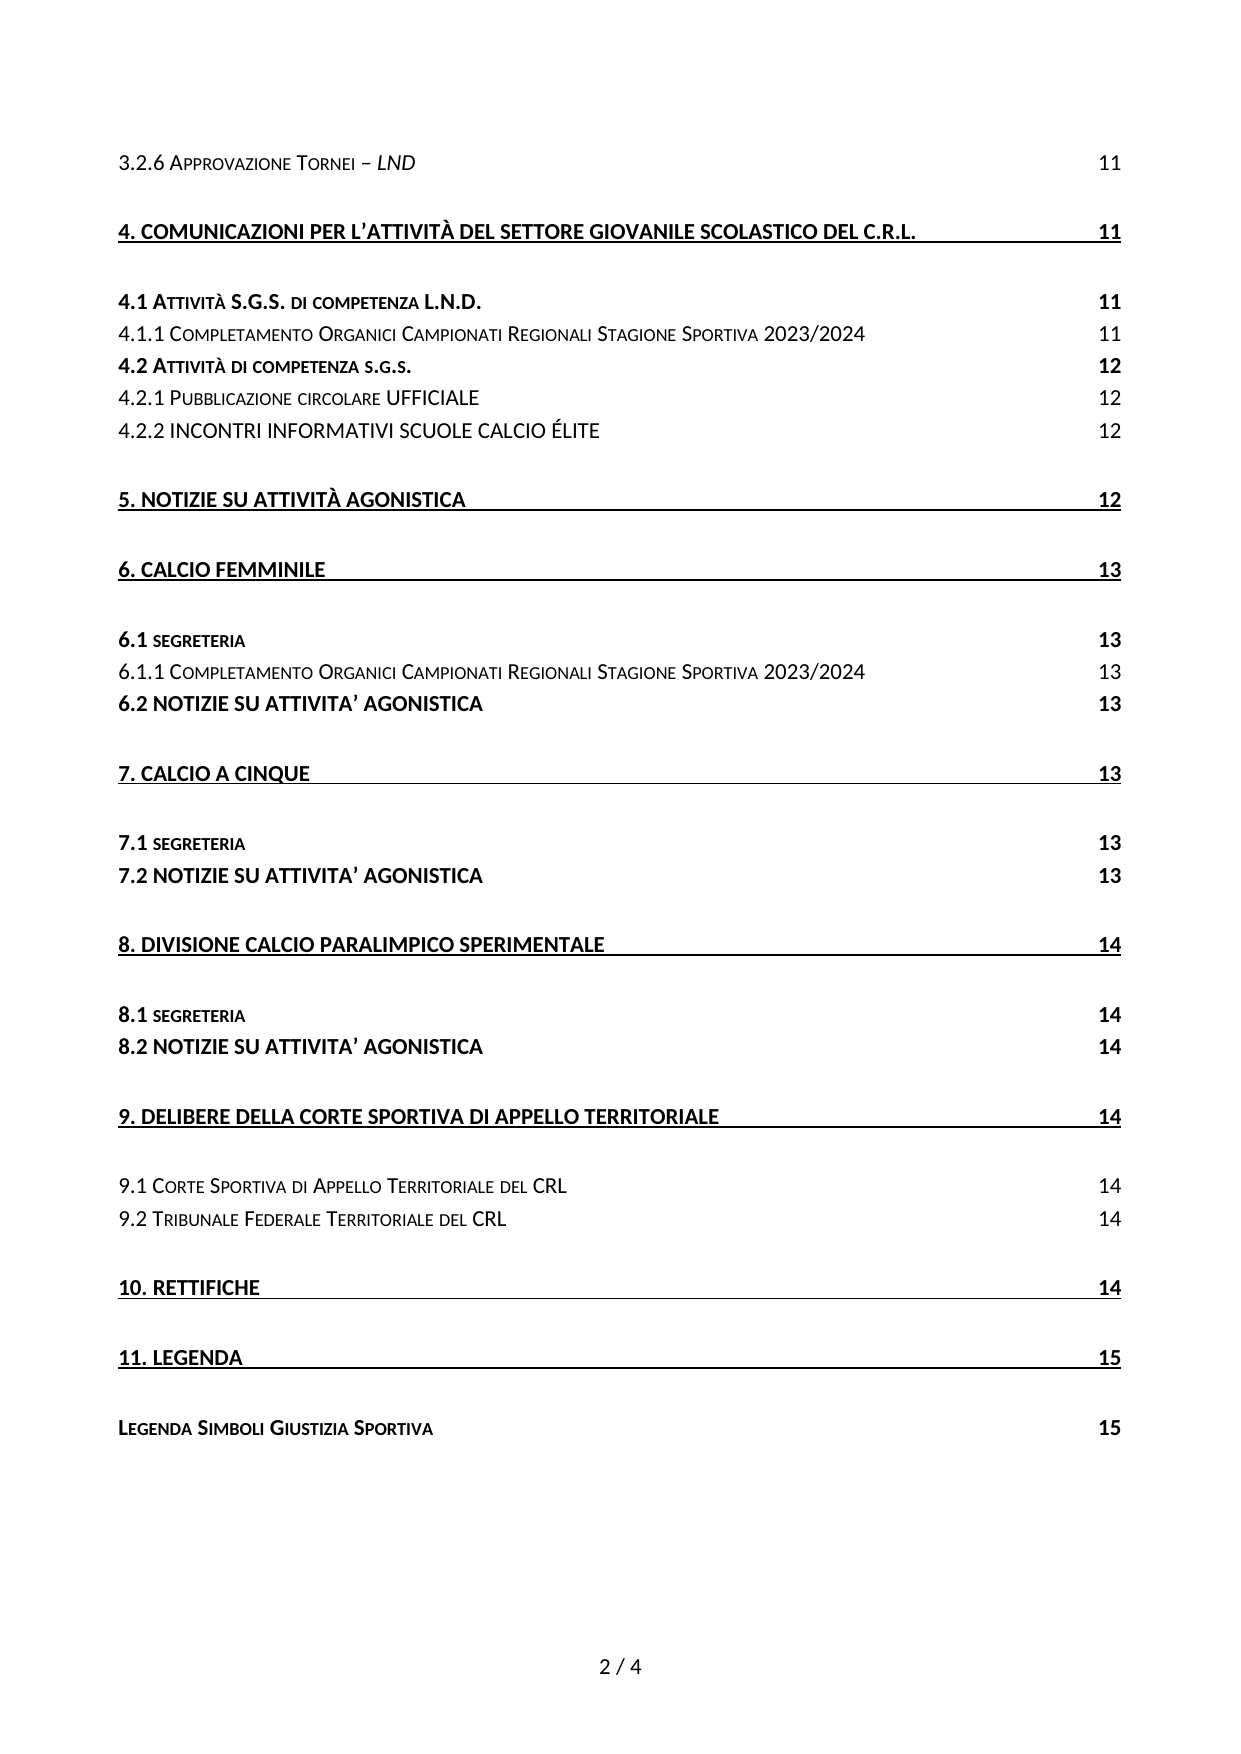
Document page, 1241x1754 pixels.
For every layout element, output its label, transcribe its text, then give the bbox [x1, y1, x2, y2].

text 4.2.2 INCONTRI INFORMATIVI SCUOLE CALCIO ÉLITE 12 [118, 416, 1122, 444]
text 6.2 NOTIZIE SU ATTIVITA’ AGONISTICA 13 [118, 689, 1122, 717]
text 3.2.6 Approvazione Tornei – LND 11 [118, 148, 1122, 176]
text 8.2 NOTIZIE SU ATTIVITA’ AGONISTICA 14 [118, 1032, 1122, 1060]
text 4.2 Attività di competenza s.g.s. 12 [118, 351, 1122, 379]
text 7. calcio a cinque 13 [118, 759, 1122, 787]
text 6.1.1 Completamento Organici Campionati Regionali Stagione Sportiva 2023/2024 13 [118, 657, 1122, 685]
text 4.2.1 Pubblicazione circolare UFFICIALE 12 [118, 383, 1122, 412]
text 10. Rettifiche 14 [118, 1273, 1122, 1302]
text 7.2 NOTIZIE SU ATTIVITA’ AGONISTICA 13 [118, 861, 1122, 889]
text 9.2 Tribunale Federale Territoriale del CRL 14 [118, 1204, 1122, 1232]
text 8.1 segreteria 14 [118, 1000, 1122, 1028]
text 6. CALCIO femminile 13 [118, 555, 1122, 583]
text 9.1 Corte Sportiva di Appello Territoriale del CRL 14 [118, 1172, 1122, 1200]
text 9. Delibere della Corte Sportiva di Appello Territoriale 14 [118, 1102, 1122, 1130]
text 7.1 segreteria 13 [118, 828, 1122, 857]
text 4.1 Attività S.G.S. di competenza L.N.D. 11 [118, 287, 1122, 315]
text 4. Comunicazioni per l’attività del Settore Giovanile Scolastico del C.R.L. 11 [118, 217, 1122, 245]
text 11. Legenda 15 [118, 1343, 1122, 1371]
text 5. Notizie su Attività Agonistica 12 [118, 485, 1122, 513]
text Legenda Simboli Giustizia Sportiva 15 [118, 1413, 1122, 1441]
text 6.1 segreteria 13 [118, 625, 1122, 653]
text 4.1.1 Completamento Organici Campionati Regionali Stagione Sportiva 2023/2024 11 [118, 319, 1122, 347]
text 8. divisione calcio paralimpico sperimentale 14 [118, 930, 1122, 958]
